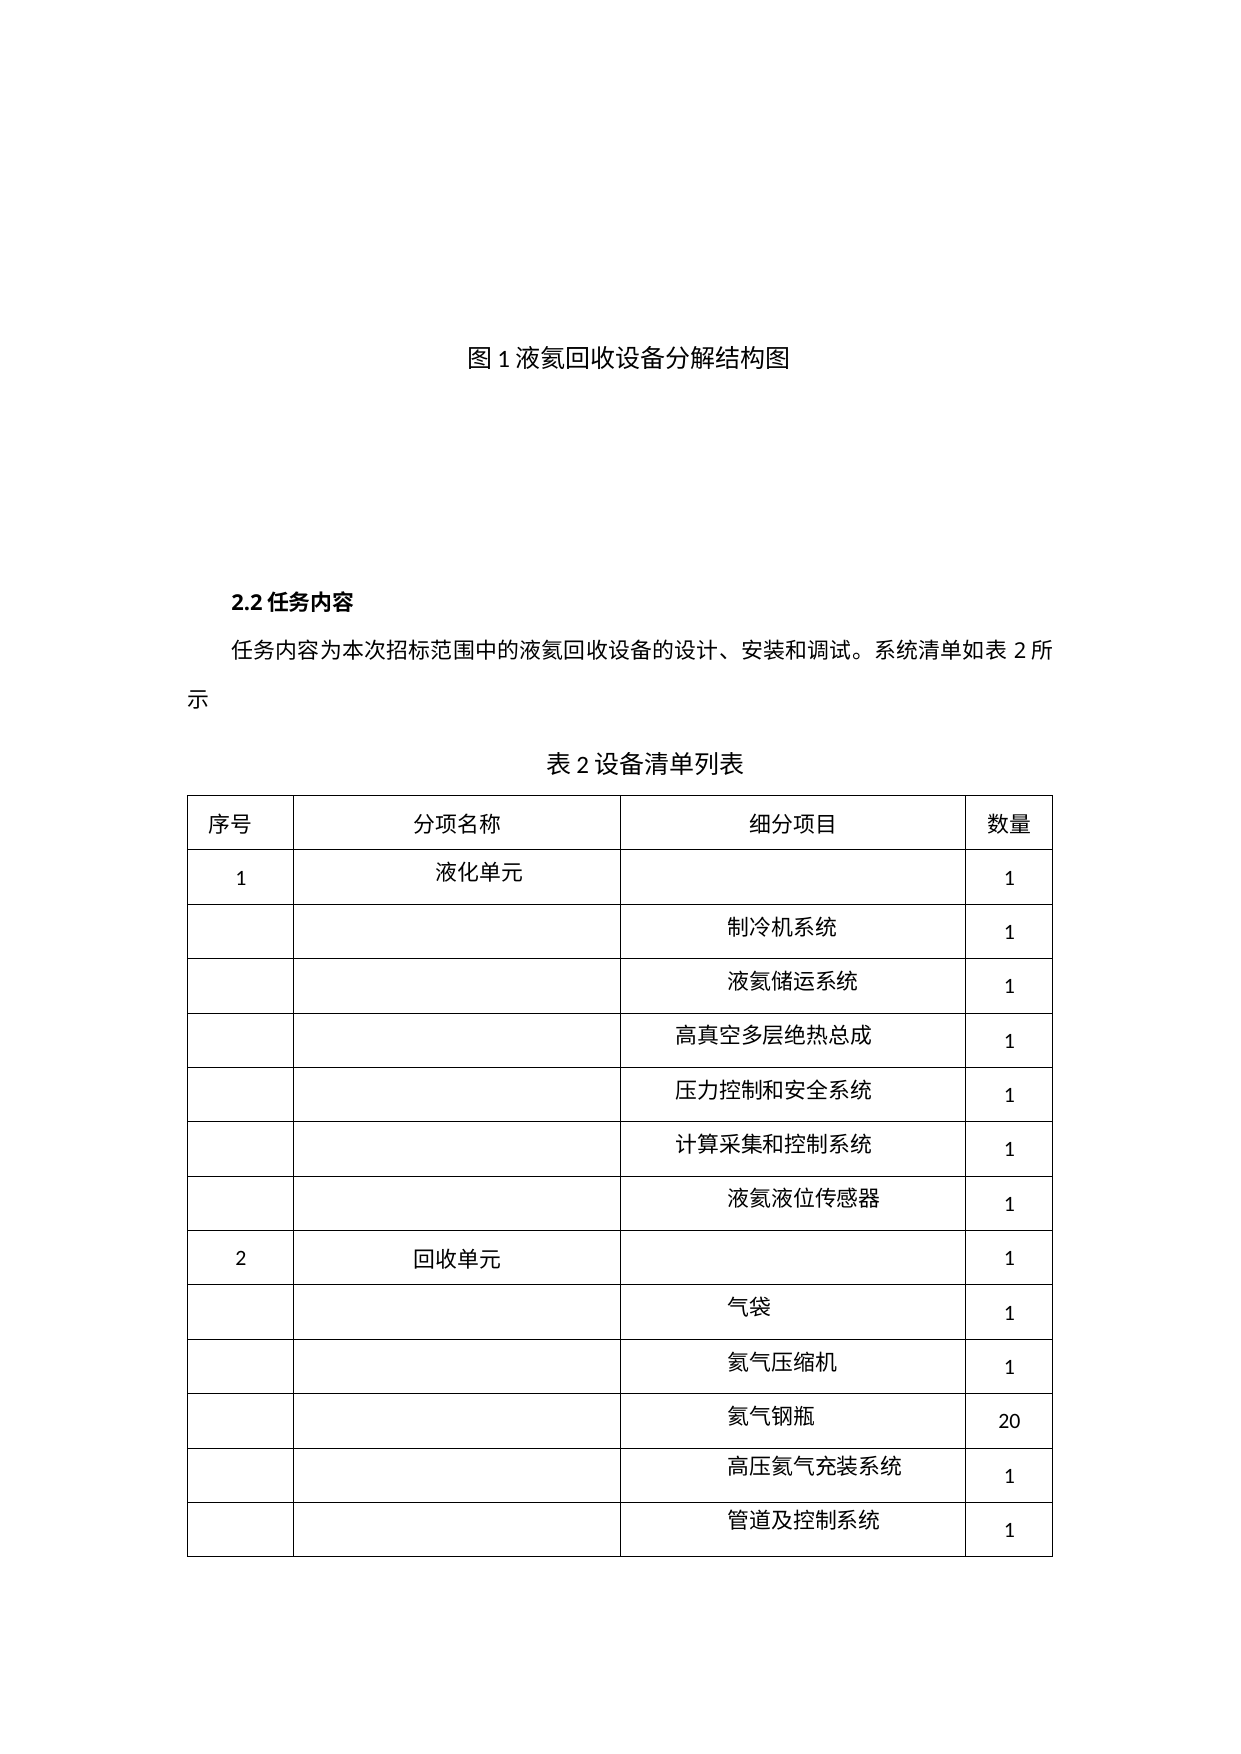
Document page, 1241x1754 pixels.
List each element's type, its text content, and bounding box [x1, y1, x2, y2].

table_cell 20 [966, 1394, 1052, 1447]
table_header 细分项目 [621, 796, 965, 849]
table_cell 1 [966, 1285, 1052, 1339]
table_cell [188, 1340, 293, 1393]
table_cell [294, 1394, 620, 1447]
table_cell [188, 1177, 293, 1230]
table_cell 2 [188, 1231, 293, 1284]
table_cell [294, 1285, 620, 1339]
table_cell 高真空多层绝热总成 [621, 1014, 965, 1067]
text 表2设备清单列表 [187, 730, 1053, 795]
table_cell [294, 1503, 620, 1556]
text 任务内容为本次招标范围中的液氦回收设备的设计、安装和调试。系统清单如表2所示 [187, 633, 1053, 714]
table_cell [294, 1177, 620, 1230]
table_header 序号 [188, 796, 293, 849]
table_cell [188, 1285, 293, 1339]
table_cell 压力控制和安全系统 [621, 1068, 965, 1121]
table_cell 气袋 [621, 1285, 965, 1339]
table_cell 液氦液位传感器 [621, 1177, 965, 1230]
table_cell 1 [966, 959, 1052, 1012]
table_cell [188, 1014, 293, 1067]
text 图1 液氦回收设备分解结构图 [187, 324, 1053, 389]
table_cell [188, 1122, 293, 1176]
table_cell [621, 1231, 965, 1284]
table_cell [294, 959, 620, 1012]
table_cell [294, 905, 620, 958]
table_cell [188, 959, 293, 1012]
table_cell [294, 1068, 620, 1121]
table_cell 1 [966, 850, 1052, 904]
table_cell [188, 1394, 293, 1447]
table_cell [188, 1068, 293, 1121]
table_cell 液氦储运系统 [621, 959, 965, 1012]
table_cell [621, 850, 965, 904]
table_cell [188, 1503, 293, 1556]
table_cell 1 [966, 1014, 1052, 1067]
table_cell 1 [966, 1068, 1052, 1121]
text 2.2任务内容 [187, 584, 1053, 617]
table_cell 1 [966, 1340, 1052, 1393]
table_cell 回收单元 [294, 1231, 620, 1284]
table_cell [294, 1122, 620, 1176]
table_cell 1 [188, 850, 293, 904]
table_cell [188, 905, 293, 958]
table_cell 1 [966, 1503, 1052, 1556]
table_cell 1 [966, 1177, 1052, 1230]
table_cell 氦气压缩机 [621, 1340, 965, 1393]
table_cell 1 [966, 1122, 1052, 1176]
table_cell 液化单元 [294, 850, 620, 904]
table_cell 1 [966, 1449, 1052, 1502]
table_cell [188, 1449, 293, 1502]
table_cell 高压氦气充装系统 [621, 1449, 965, 1502]
table_cell 计算采集和控制系统 [621, 1122, 965, 1176]
table_cell [294, 1449, 620, 1502]
table_header 数量 [966, 796, 1052, 849]
table_cell 1 [966, 1231, 1052, 1284]
table_cell 制冷机系统 [621, 905, 965, 958]
table_header 分项名称 [294, 796, 620, 849]
table_cell [294, 1014, 620, 1067]
table_cell [294, 1340, 620, 1393]
table_cell 1 [966, 905, 1052, 958]
table_cell 氦气钢瓶 [621, 1394, 965, 1447]
table_cell 管道及控制系统 [621, 1503, 965, 1556]
